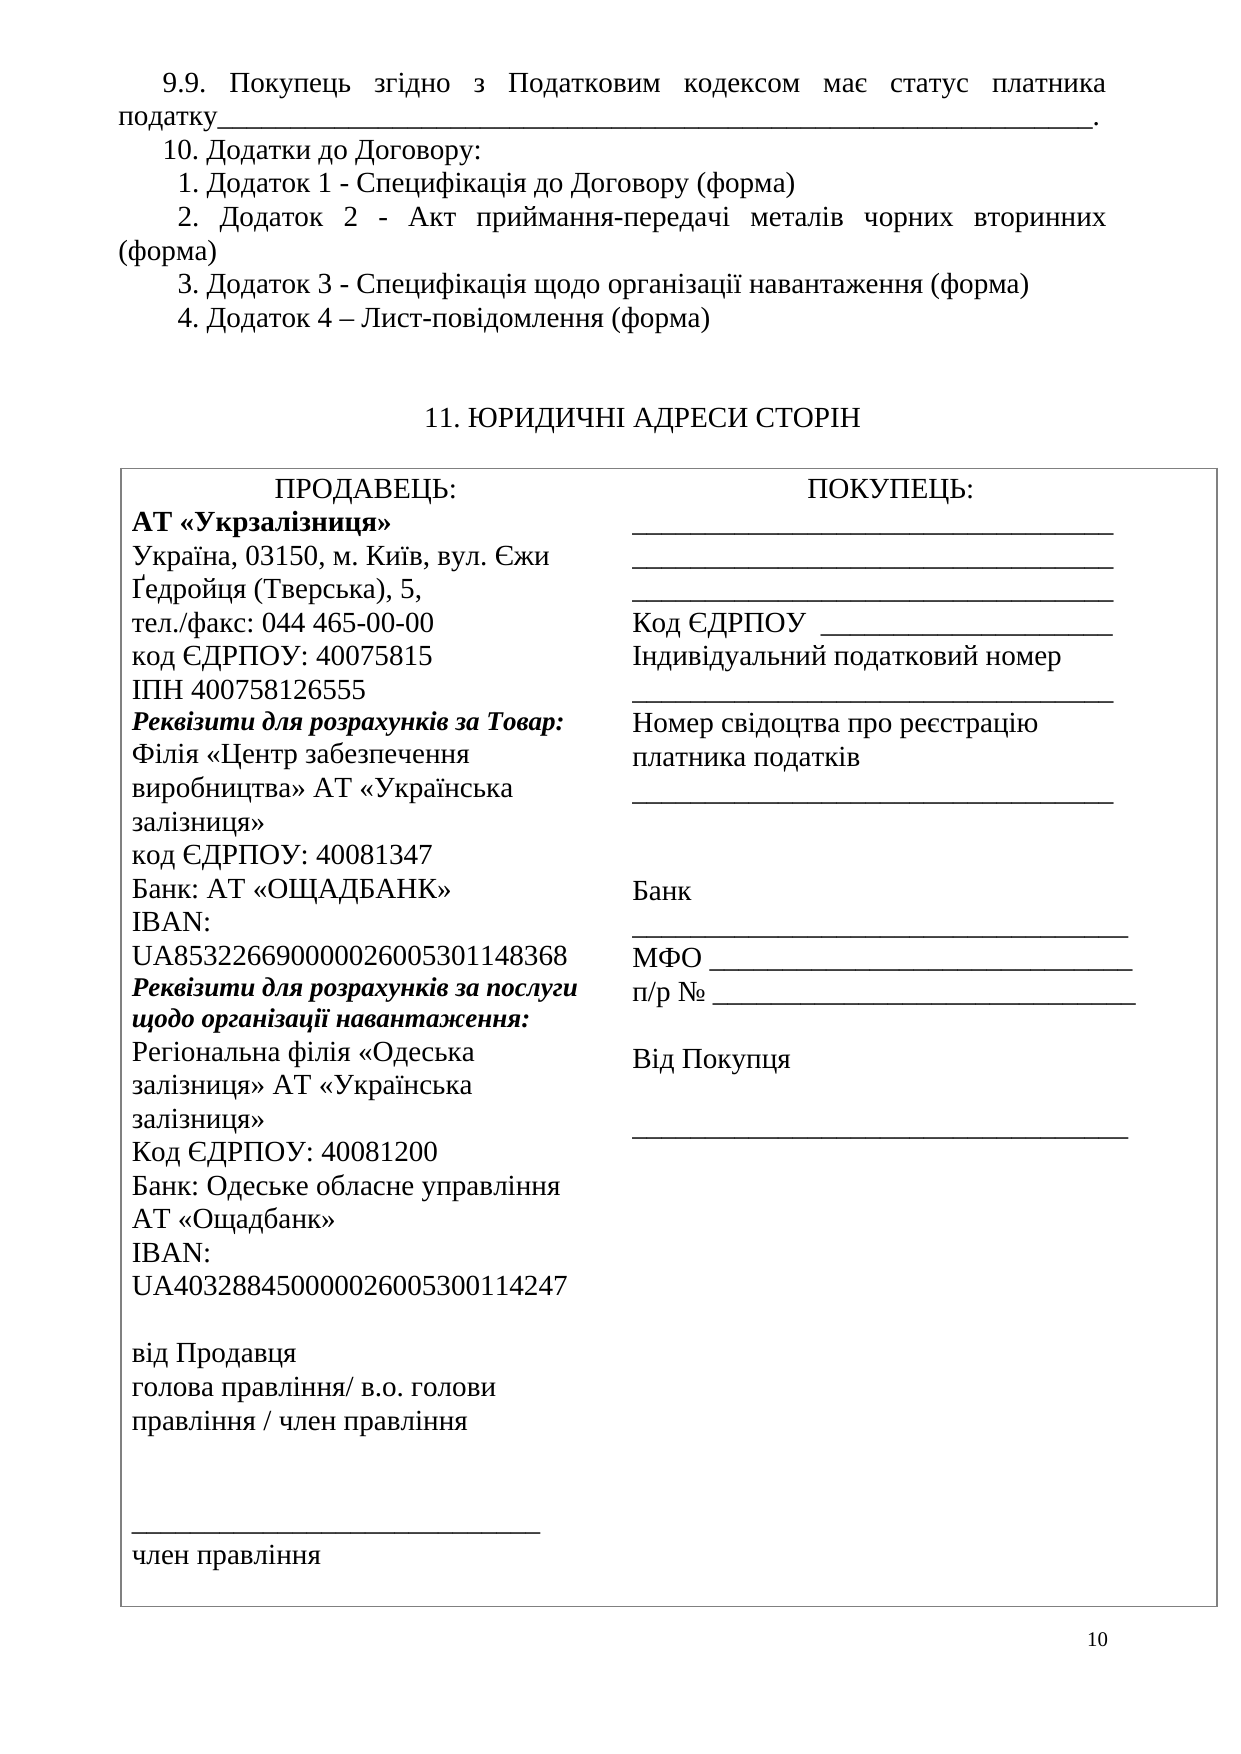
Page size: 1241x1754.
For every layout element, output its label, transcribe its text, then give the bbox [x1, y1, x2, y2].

text 3. Додаток 3 - Специфікація щодо організації навантаження (форма) [118, 266, 1107, 300]
text 11. Юридичні адреси сторін [118, 400, 1107, 434]
text 4. Додаток 4 – Лист-повідомлення (форма) [118, 300, 1107, 333]
text 1. Додаток 1 - Специфікація до Договору (форма) [118, 166, 1107, 199]
text 9.9. Покупець згідно з Податковим кодексом має статус платника податку____________________________________________________________. [118, 65, 1107, 132]
text 2. Додаток 2 - Акт приймання-передачі металів чорних вторинних (форма) [118, 199, 1107, 266]
table_header [124, 471, 1215, 1604]
text 10. Додатки до Договору: [118, 132, 1107, 166]
